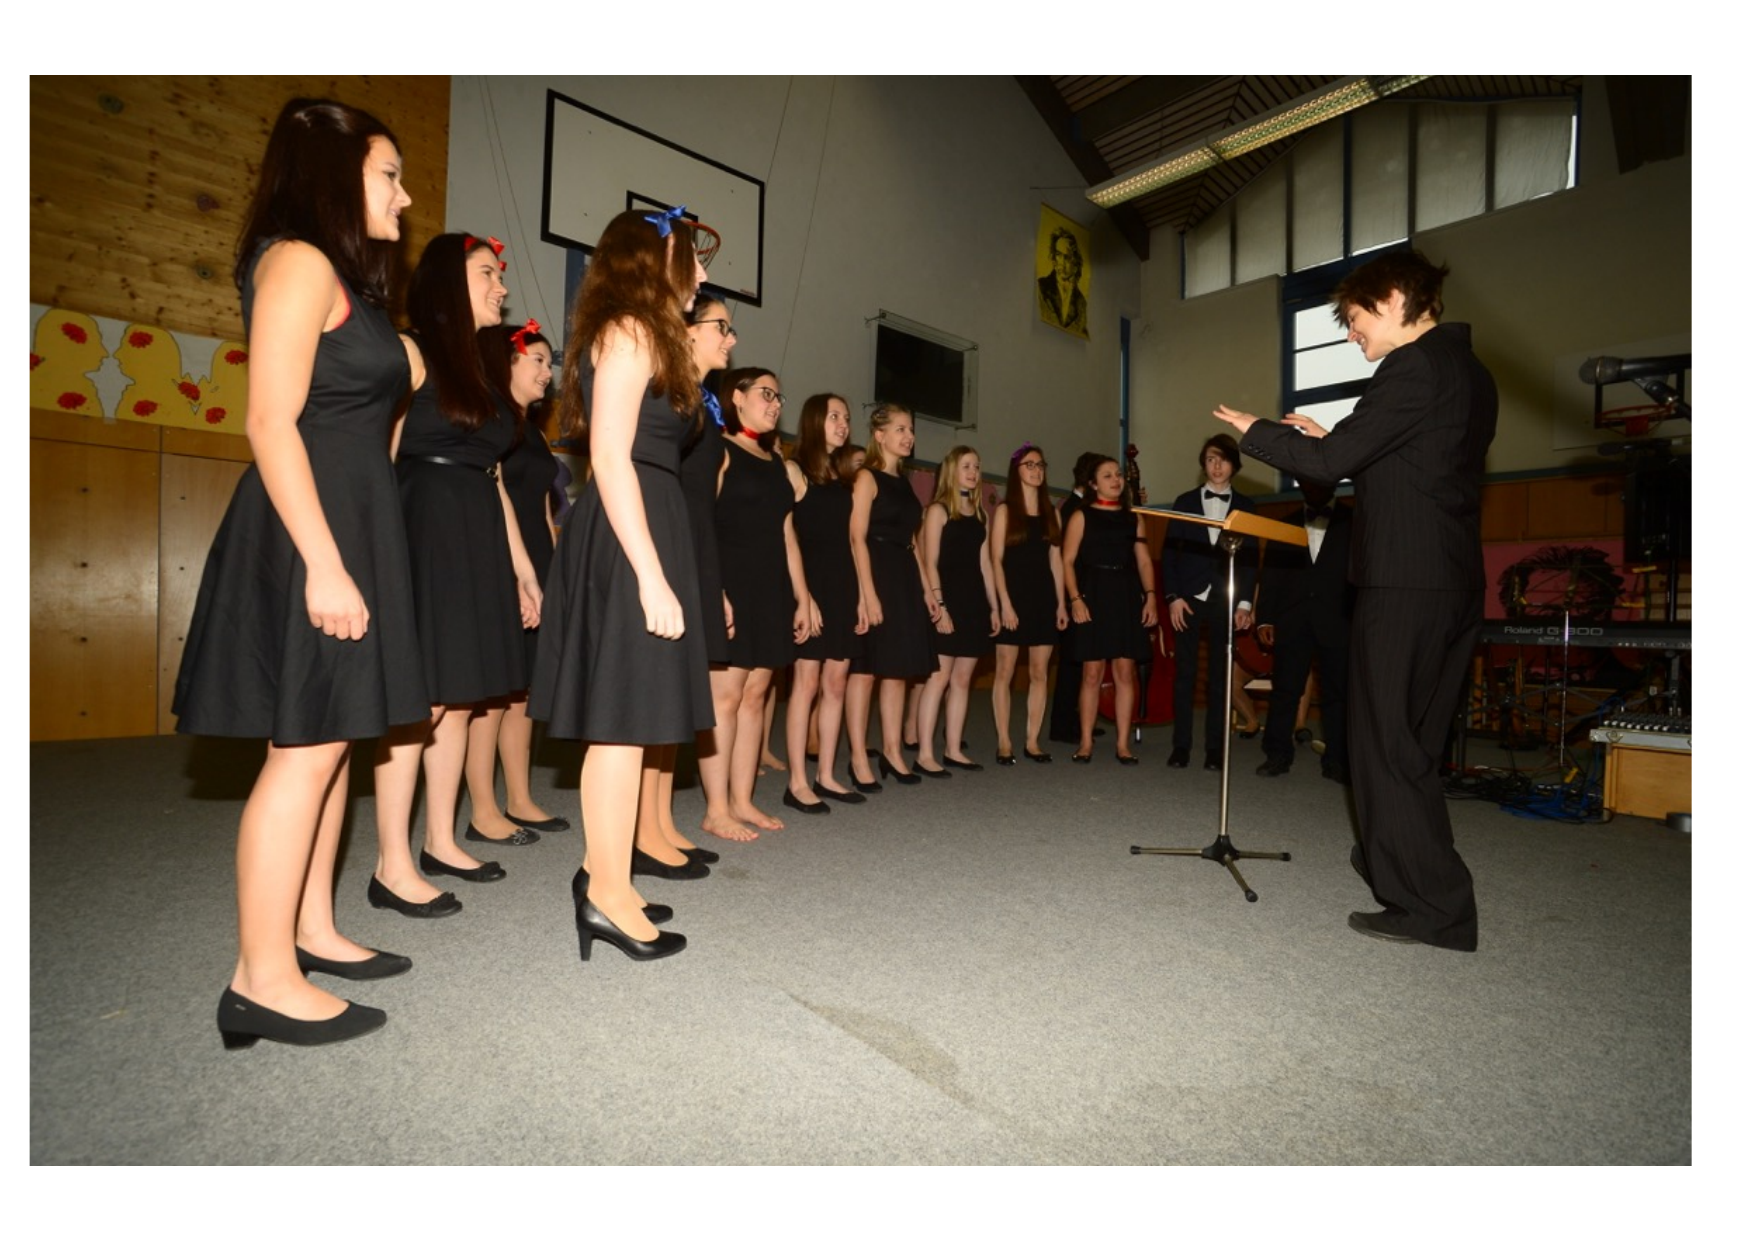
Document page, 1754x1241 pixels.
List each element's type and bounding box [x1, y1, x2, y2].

picture [29, 75, 1692, 1166]
